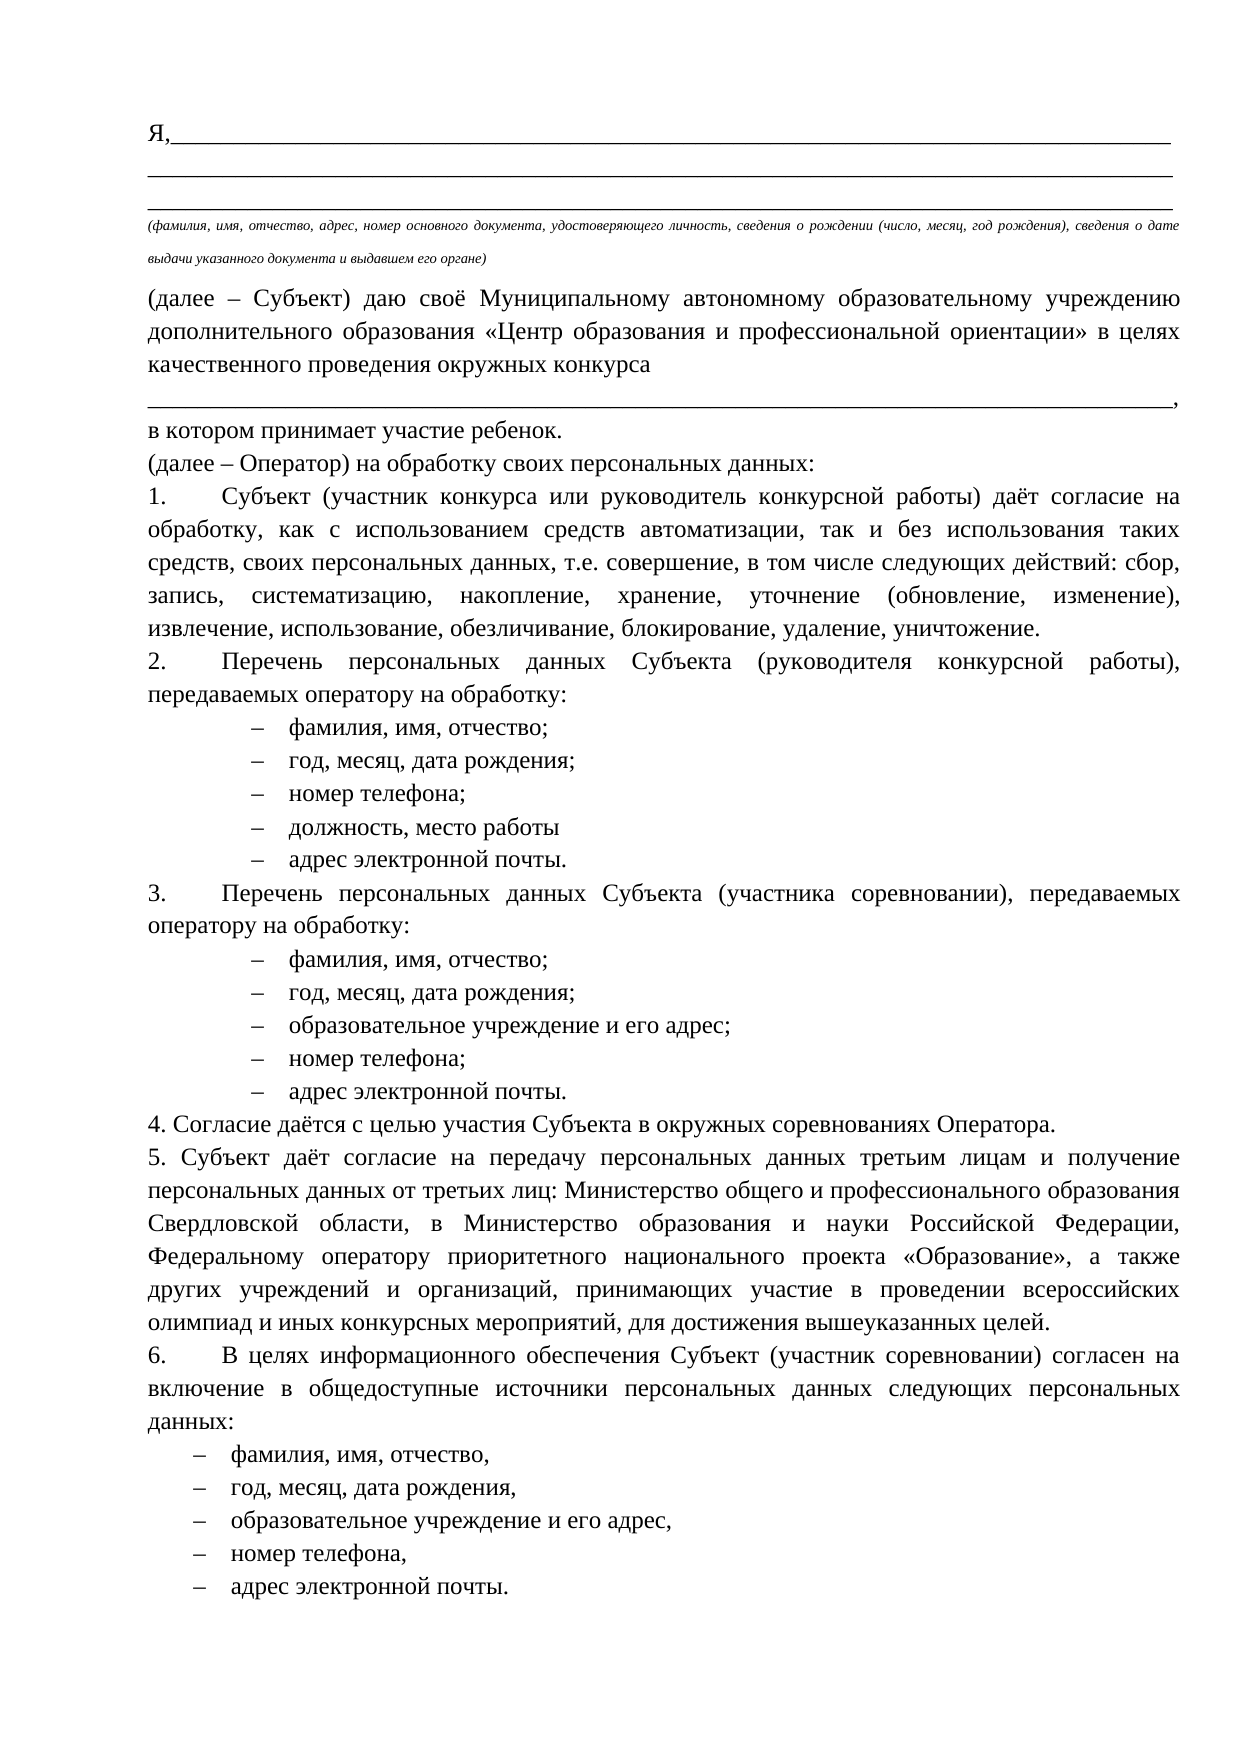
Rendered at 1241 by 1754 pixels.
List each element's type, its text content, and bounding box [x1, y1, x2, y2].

list фамилия, имя, отчество; [251, 944, 1181, 972]
text 6. В целях информационного обеспечения Субъект (участник соревновании) согласен на включение в общедоступные источники персональных данных следующих персональных данных: [148, 1340, 1181, 1435]
text 1. Субъект (участник конкурса или руководитель конкурсной работы) даёт согласие на обработку, как с использованием средств автоматизации, так и без использования таких средств, своих персональных данных, т.е. совершение, в том числе следующих действий: сбор, запись, систематизацию, накопление, хранение, уточнение (обновление, изменение), извлечение, использование, обезличивание, блокирование, удаление, уничтожение. [148, 481, 1181, 642]
text (далее – Оператор) на обработку своих персональных данных: [148, 448, 1181, 477]
list должность, место работы [251, 812, 1181, 840]
list номер телефона; [251, 778, 1181, 807]
list фамилия, имя, отчество; [251, 712, 1181, 741]
list адрес электронной почты. [193, 1571, 1181, 1600]
list образовательное учреждение и его адрес; [251, 1010, 1181, 1038]
list фамилия, имя, отчество, [193, 1439, 1181, 1468]
list образовательное учреждение и его адрес, [193, 1505, 1181, 1534]
list год, месяц, дата рождения; [251, 746, 1181, 774]
text __________________________________________________________________________________ [148, 184, 1181, 213]
text 4. Согласие даётся с целью участия Субъекта в окружных соревнованиях Оператора. [148, 1109, 1181, 1137]
text 3. Перечень персональных данных Субъекта (участника соревновании), передаваемых оператору на обработку: [148, 878, 1181, 939]
text 5. Субъект даёт согласие на передачу персональных данных третьим лицам и получение персональных данных от третьих лиц: Министерство общего и профессионального образования Свердловской области, в Министерство образования и науки Российской Федерации, Федеральному оператору приоритетного национального проекта «Образование», а также других учреждений и организаций, принимающих участие в проведении всероссийских олимпиад и иных конкурсных мероприятий, для достижения вышеуказанных целей. [148, 1142, 1181, 1336]
text 2. Перечень персональных данных Субъекта (руководителя конкурсной работы), передаваемых оператору на обработку: [148, 646, 1181, 708]
list адрес электронной почты. [251, 1076, 1181, 1104]
text __________________________________________________________________________________ [148, 151, 1181, 180]
list год, месяц, дата рождения, [193, 1472, 1181, 1501]
text __________________________________________________________________________________, в котором принимает участие ребенок. [148, 382, 1181, 444]
list адрес электронной почты. [251, 844, 1181, 873]
text (далее – Субъект) даю своё Муниципальному автономному образовательному учреждению дополнительного образования «Центр образования и профессиональной ориентации» в целях качественного проведения окружных конкурса [148, 283, 1181, 378]
text (фамилия, имя, отчество, адрес, номер основного документа, удостоверяющего личность, сведения о рождении (число, месяц, год рождения), сведения о дате выдачи указанного документа и выдавшем его органе) [148, 217, 1181, 279]
list номер телефона; [251, 1043, 1181, 1071]
text Я,________________________________________________________________________________ [148, 118, 1181, 147]
list номер телефона, [193, 1538, 1181, 1567]
list год, месяц, дата рождения; [251, 977, 1181, 1005]
